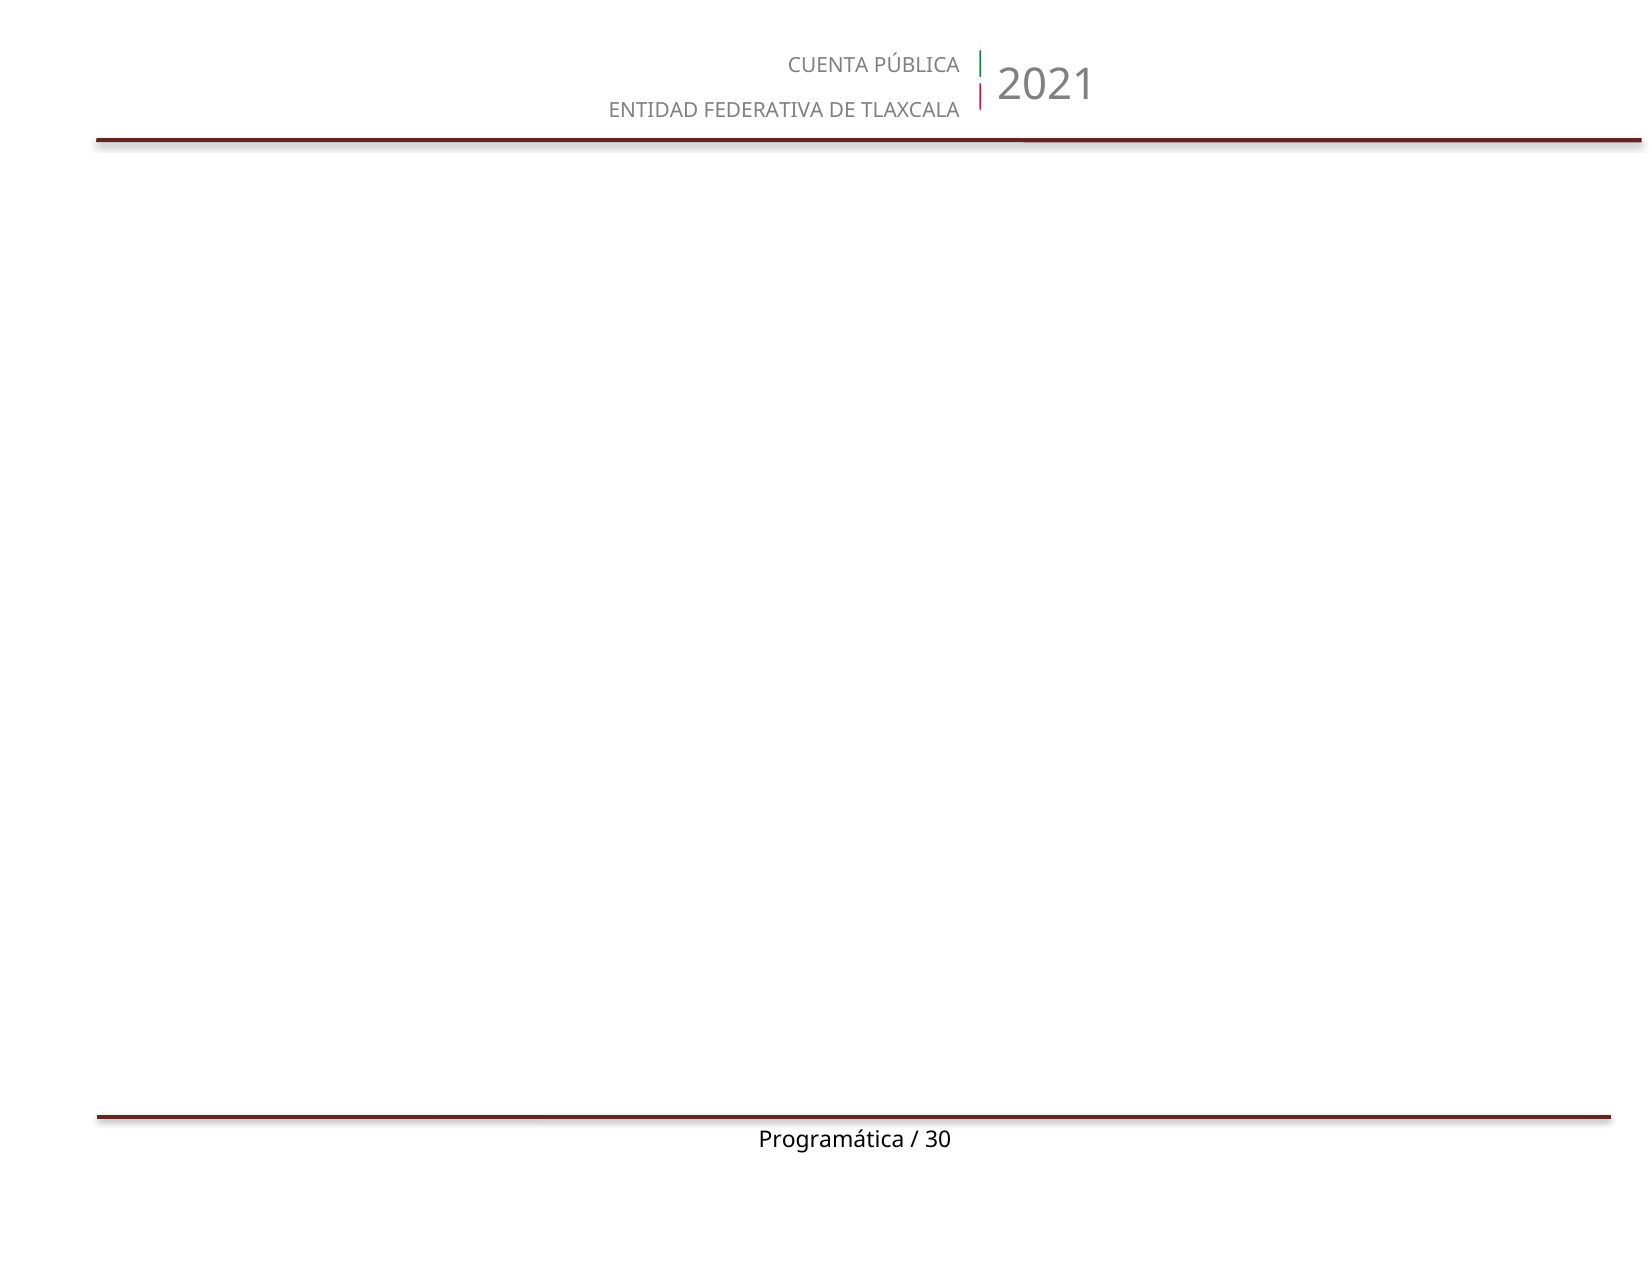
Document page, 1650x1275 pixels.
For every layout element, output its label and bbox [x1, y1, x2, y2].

picture [974, 41, 991, 113]
